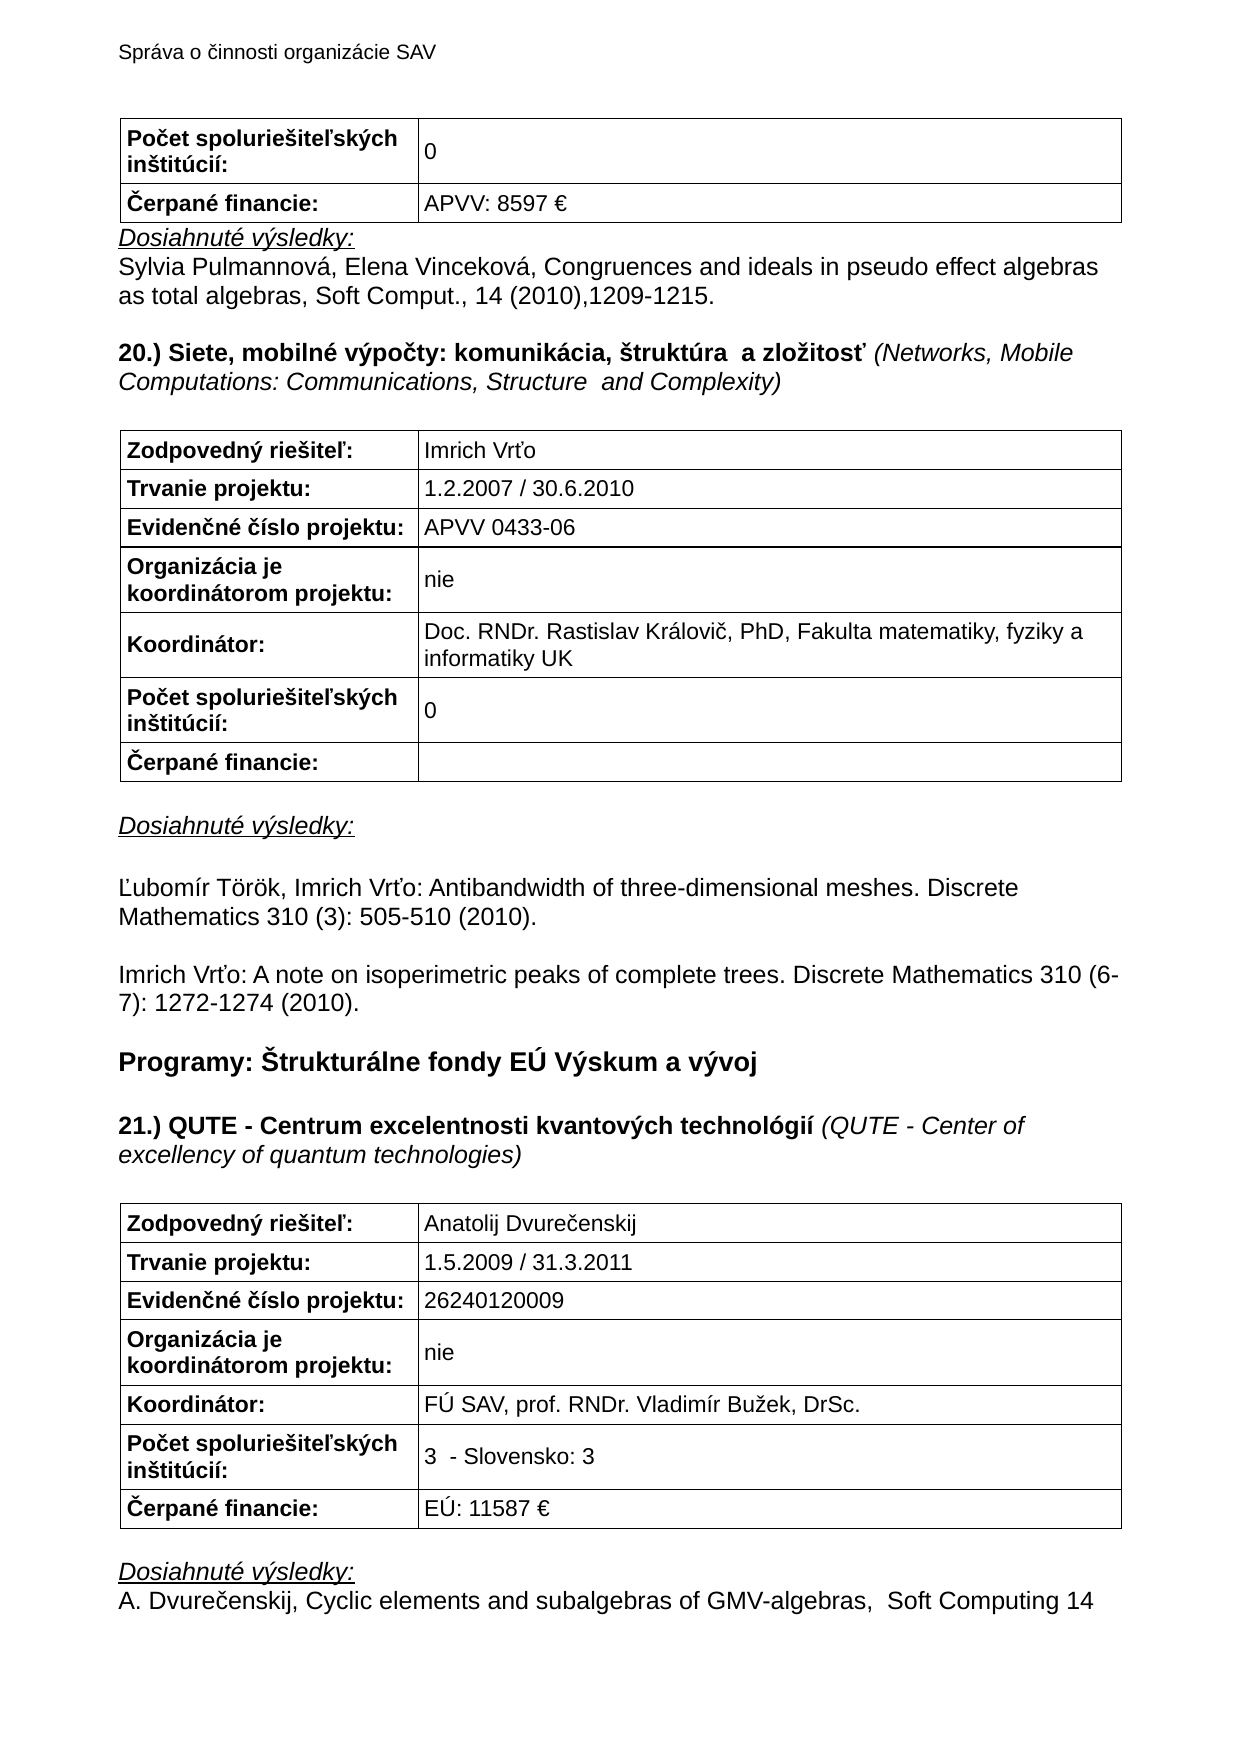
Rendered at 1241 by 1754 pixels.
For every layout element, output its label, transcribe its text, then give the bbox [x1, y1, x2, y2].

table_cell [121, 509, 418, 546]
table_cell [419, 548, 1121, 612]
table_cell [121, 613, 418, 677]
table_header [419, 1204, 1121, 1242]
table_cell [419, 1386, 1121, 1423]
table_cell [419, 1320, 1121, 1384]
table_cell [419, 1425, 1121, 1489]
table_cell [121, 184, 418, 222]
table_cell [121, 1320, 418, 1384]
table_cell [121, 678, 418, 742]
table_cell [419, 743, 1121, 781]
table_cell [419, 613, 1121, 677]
text Dosiahnuté výsledky: [118, 782, 1122, 873]
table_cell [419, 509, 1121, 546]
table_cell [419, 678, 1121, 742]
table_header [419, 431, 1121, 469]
text Ľubomír Török, Imrich Vrťo: Antibandwidth of three-dimensional meshes. Discrete Mathematics 310 (3): 505-510 (2010). Imrich Vrťo: A note on isoperimetric peaks of complete trees. Discrete Mathematics 310 (6-7): 1272-1274 (2010). [118, 873, 1122, 1017]
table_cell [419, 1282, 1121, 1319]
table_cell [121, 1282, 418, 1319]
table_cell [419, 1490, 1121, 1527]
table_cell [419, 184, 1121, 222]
text Programy: Štrukturálne fondy EÚ Výskum a vývoj [118, 1017, 1122, 1111]
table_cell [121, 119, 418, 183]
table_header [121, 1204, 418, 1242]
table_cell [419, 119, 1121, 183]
text 21.) QUTE - Centrum excelentnosti kvantových technológií (QUTE - Center of excellency of quantum technologies) [118, 1111, 1122, 1203]
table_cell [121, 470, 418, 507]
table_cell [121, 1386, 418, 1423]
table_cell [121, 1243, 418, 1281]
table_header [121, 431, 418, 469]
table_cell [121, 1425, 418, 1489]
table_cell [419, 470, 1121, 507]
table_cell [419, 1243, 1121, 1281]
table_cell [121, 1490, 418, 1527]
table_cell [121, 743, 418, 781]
text Dosiahnuté výsledky: Sylvia Pulmannová, Elena Vinceková, Congruences and ideals in pseudo effect algebras as total algebras, Soft Comput., 14 (2010),1209-1215. 20.) Siete, mobilné výpočty: komunikácia, štruktúra a zložitosť (Networks, Mobile Computations: Communications, Structure and Complexity) [118, 223, 1122, 430]
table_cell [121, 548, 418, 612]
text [118, 1528, 1122, 1615]
